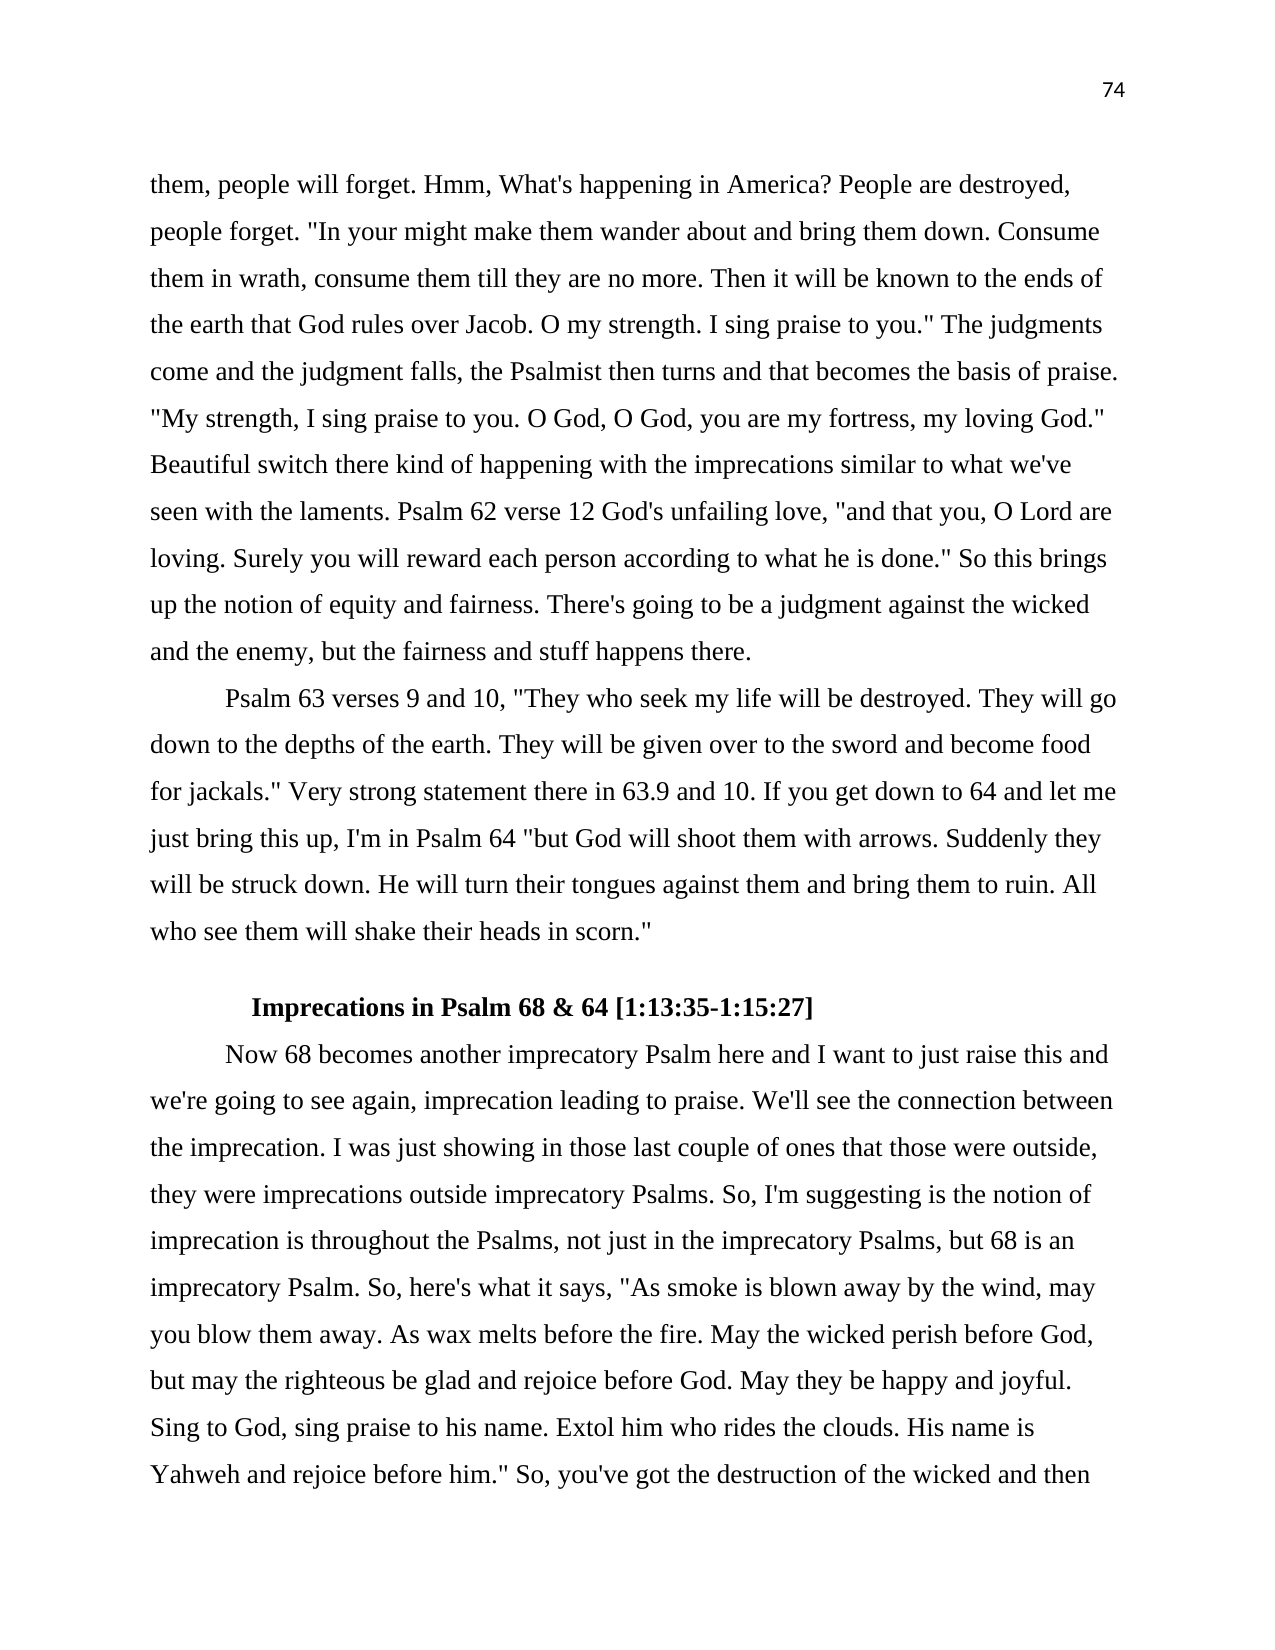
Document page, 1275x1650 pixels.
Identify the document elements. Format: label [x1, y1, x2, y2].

text [150, 991, 1125, 1489]
text [150, 169, 1125, 946]
